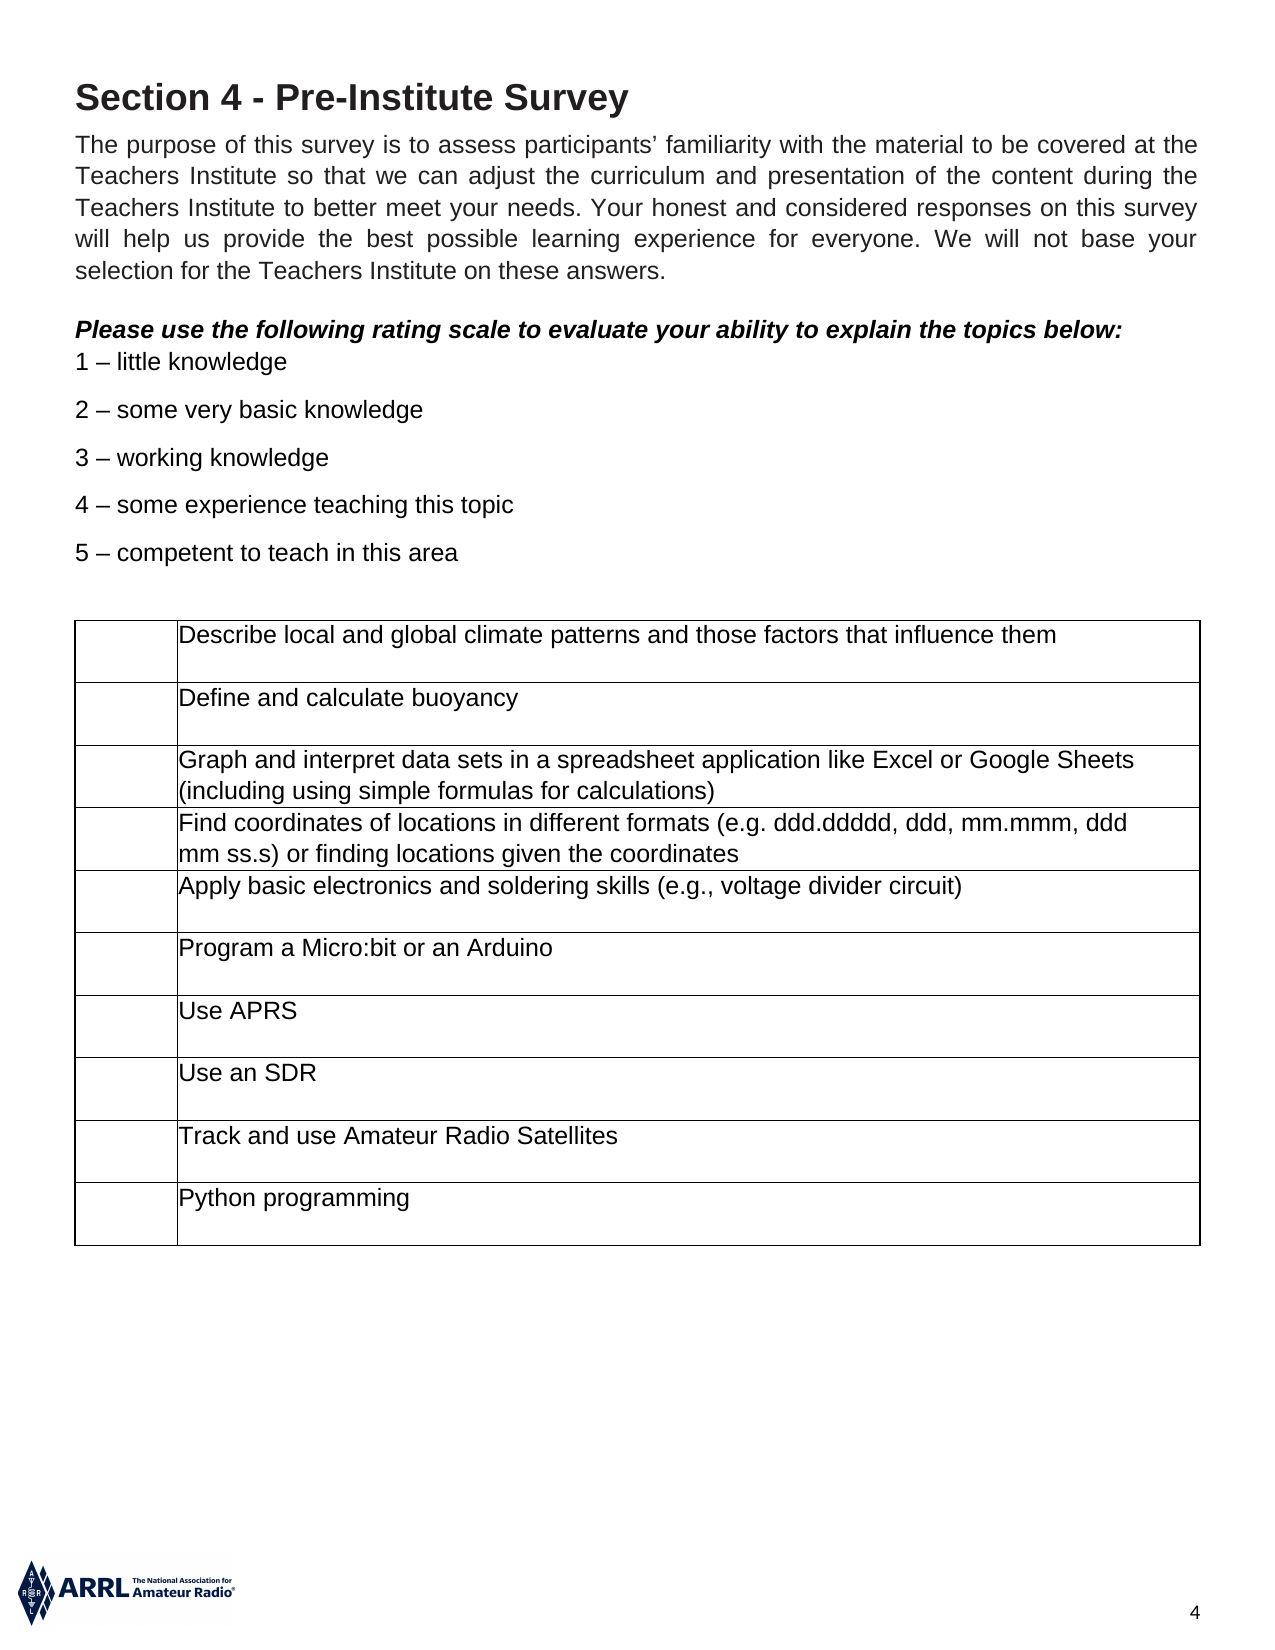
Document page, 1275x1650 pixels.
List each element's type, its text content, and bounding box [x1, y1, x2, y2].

table_cell [76, 683, 177, 744]
table_cell [76, 1183, 177, 1245]
table_cell [76, 996, 177, 1057]
text 4 – some experience teaching this topic [75, 490, 1200, 519]
table_cell Graph and interpret data sets in a spreadsheet application like Excel or Google Sheets (including using simple formulas for calculations) [178, 746, 1199, 807]
table_cell [76, 1058, 177, 1120]
text 5 – competent to teach in this area [75, 538, 1200, 566]
table_cell [76, 746, 177, 807]
table_cell [76, 1121, 177, 1182]
table_cell [76, 933, 177, 995]
text Section 4 - Pre-Institute Survey [75, 75, 1200, 118]
table_header Describe local and global climate patterns and those factors that influence them [178, 621, 1199, 682]
picture [18, 1551, 237, 1628]
text 1 – little knowledge [75, 347, 1200, 376]
table_cell Define and calculate buoyancy [178, 683, 1199, 744]
table_cell Find coordinates of locations in different formats (e.g. ddd.ddddd, ddd, mm.mmm, ddd mm ss.s) or finding locations given the coordinates [178, 808, 1199, 870]
table_cell [76, 871, 177, 932]
table_cell Track and use Amateur Radio Satellites [178, 1121, 1199, 1182]
text Please use the following rating scale to evaluate your ability to explain the topics below: [75, 316, 1200, 344]
text The purpose of this survey is to assess participants’ familiarity with the material to be covered at the Teachers Institute so that we can adjust the curriculum and presentation of the content during the Teachers Institute to better meet your needs. Your honest and considered responses on this survey will help us provide the best possible learning experience for everyone. We will not base your selection for the Teachers Institute on these answers. [75, 129, 1200, 284]
table_cell Apply basic electronics and soldering skills (e.g., voltage divider circuit) [178, 871, 1199, 932]
table_cell [76, 808, 177, 870]
table_cell Program a Micro:bit or an Arduino [178, 933, 1199, 995]
table_cell Python programming [178, 1183, 1199, 1245]
text 2 – some very basic knowledge [75, 395, 1200, 423]
table_cell Use APRS [178, 996, 1199, 1057]
table_header [76, 621, 177, 682]
table_cell Use an SDR [178, 1058, 1199, 1120]
text 3 – working knowledge [75, 442, 1200, 471]
